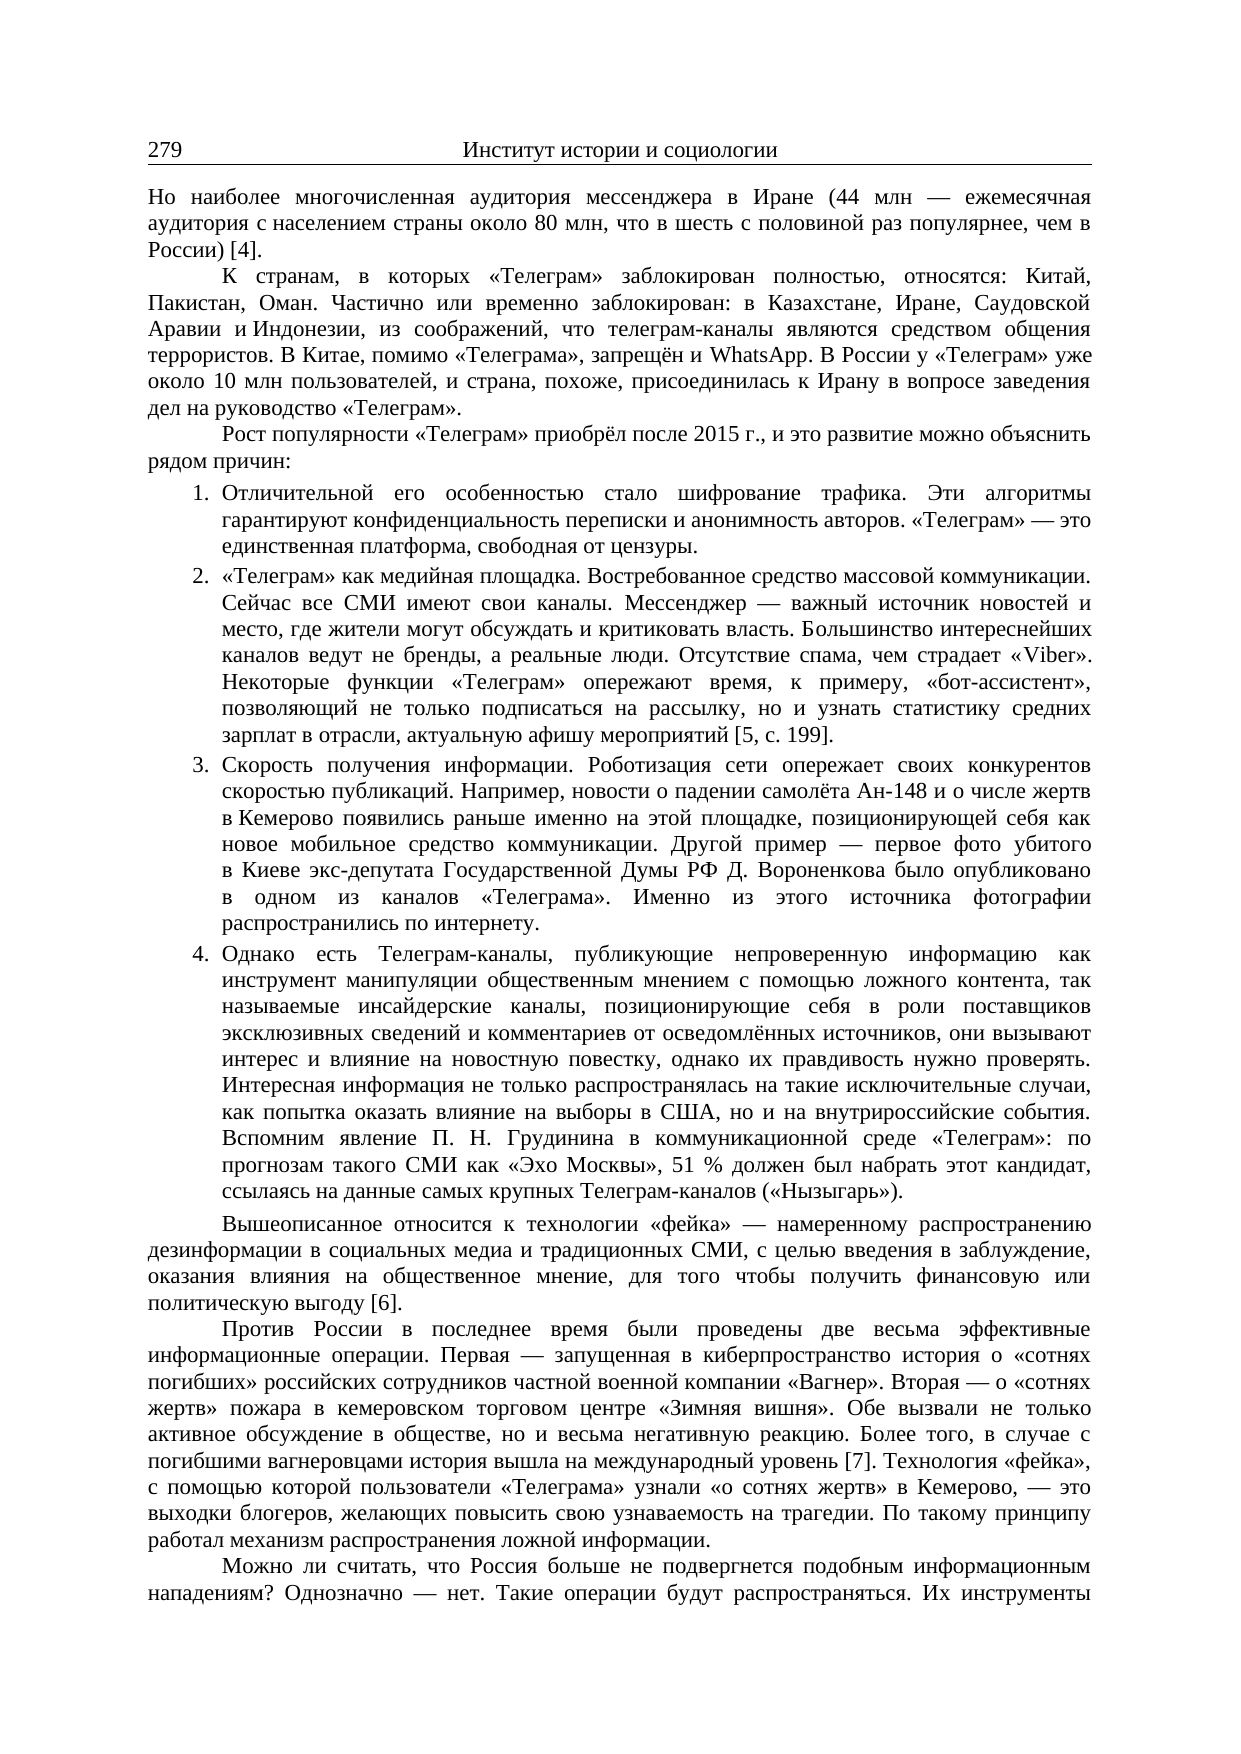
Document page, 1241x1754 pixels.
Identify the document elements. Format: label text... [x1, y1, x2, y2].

text Рост популярности «Телеграм» приобрёл после ., и это развитие можно объяснить рядом причин: [148, 420, 1092, 473]
text К странам, в которых «Телеграм» заблокирован полностью, относятся: Китай, Пакистан, Оман. Частично или временно заблокирован: в Казахстане, Иране, Саудовской Аравии и Индонезии, из соображений, что телеграм-каналы являются средством общения террористов. В Китае, помимо «Телеграма», запрещён и WhatsApp. В России у «Телеграм» уже около 10 млн пользователей, и страна, похоже, присоединилась к Ирану в вопросе заведения дел на руководство «Телеграм». [148, 262, 1092, 420]
text 2. «Телеграм» как медийная площадка. Востребованное средство массовой коммуникации. Сейчас все СМИ имеют свои каналы. Мессенджер — важный источник новостей и место, где жители могут обсуждать и критиковать власть. Большинство интереснейших каналов ведут не бренды, а реальные люди. Отсутствие спама, чем страдает «Viber». Некоторые функции «Телеграм» опережают время, к примеру, «бот-ассистент», позволяющий не только подписаться на рассылку, но и узнать статистику средних зарплат в отрасли, актуальную афишу мероприятий [5, с. 199]. [192, 562, 1092, 747]
text 1. Отличительной его особенностью стало шифрование трафика. Эти алгоритмы гарантируют конфиденциальность переписки и анонимность авторов. «Телеграм» — это единственная платформа, свободная от цензуры. [192, 479, 1092, 558]
text Вышеописанное относится к технологии «фейка» — намеренному распространению дезинформации в социальных медиа и традиционных СМИ, с целью введения в заблуждение, оказания влияния на общественное мнение, для того чтобы получить финансовую или политическую выгоду [6]. [148, 1209, 1092, 1315]
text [148, 183, 1092, 262]
text Против России в последнее время были проведены две весьма эффективные информационные операции. Первая — запущенная в киберпространство история о «сотнях погибших» российских сотрудников частной военной компании «Вагнер». Вторая — о «сотнях жертв» пожара в кемеровском торговом центре «Зимняя вишня». Обе вызвали не только активное обсуждение в обществе, но и весьма негативную реакцию. Более того, в случае с погибшими вагнеровцами история вышла на международный уровень [7]. Технология «фейка», с помощью которой пользователи «Телеграма» узнали «о сотнях жертв» в Кемерово, — это выходки блогеров, желающих повысить свою узнаваемость на трагедии. По такому принципу работал механизм распространения ложной информации. [148, 1315, 1092, 1552]
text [148, 1552, 1092, 1605]
text 3. Скорость получения информации. Роботизация сети опережает своих конкурентов скоростью публикаций. Например, новости о падении самолёта Ан-148 и о числе жертв в Кемерово появились раньше именно на этой площадке, позиционирующей себя как новое мобильное средство коммуникации. Другой пример — первое фото убитого в Киеве экс-депутата Государственной Думы РФ Д. Вороненкова было опубликовано в одном из каналов «Телеграма». Именно из этого источника фотографии распространились по интернету. [192, 751, 1092, 936]
text 4. Однако есть Телеграм-каналы, публикующие непроверенную информацию как инструмент манипуляции общественным мнением с помощью ложного контента, так называемые инсайдерские каналы, позиционирующие себя в роли поставщиков эксклюзивных сведений и комментариев от осведомлённых источников, они вызывают интерес и влияние на новостную повестку, однако их правдивость нужно проверять. Интересная информация не только распространялась на такие исключительные случаи, как попытка оказать влияние на выборы в США, но и на внутрироссийские события. Вспомним явление П. Н. Грудинина в коммуникационной среде «Телеграм»: по прогнозам такого СМИ как «Эхо Москвы», 51 % должен был набрать этот кандидат, ссылаясь на данные самых крупных Телеграм-каналов («Нызыгарь»). [192, 940, 1092, 1203]
